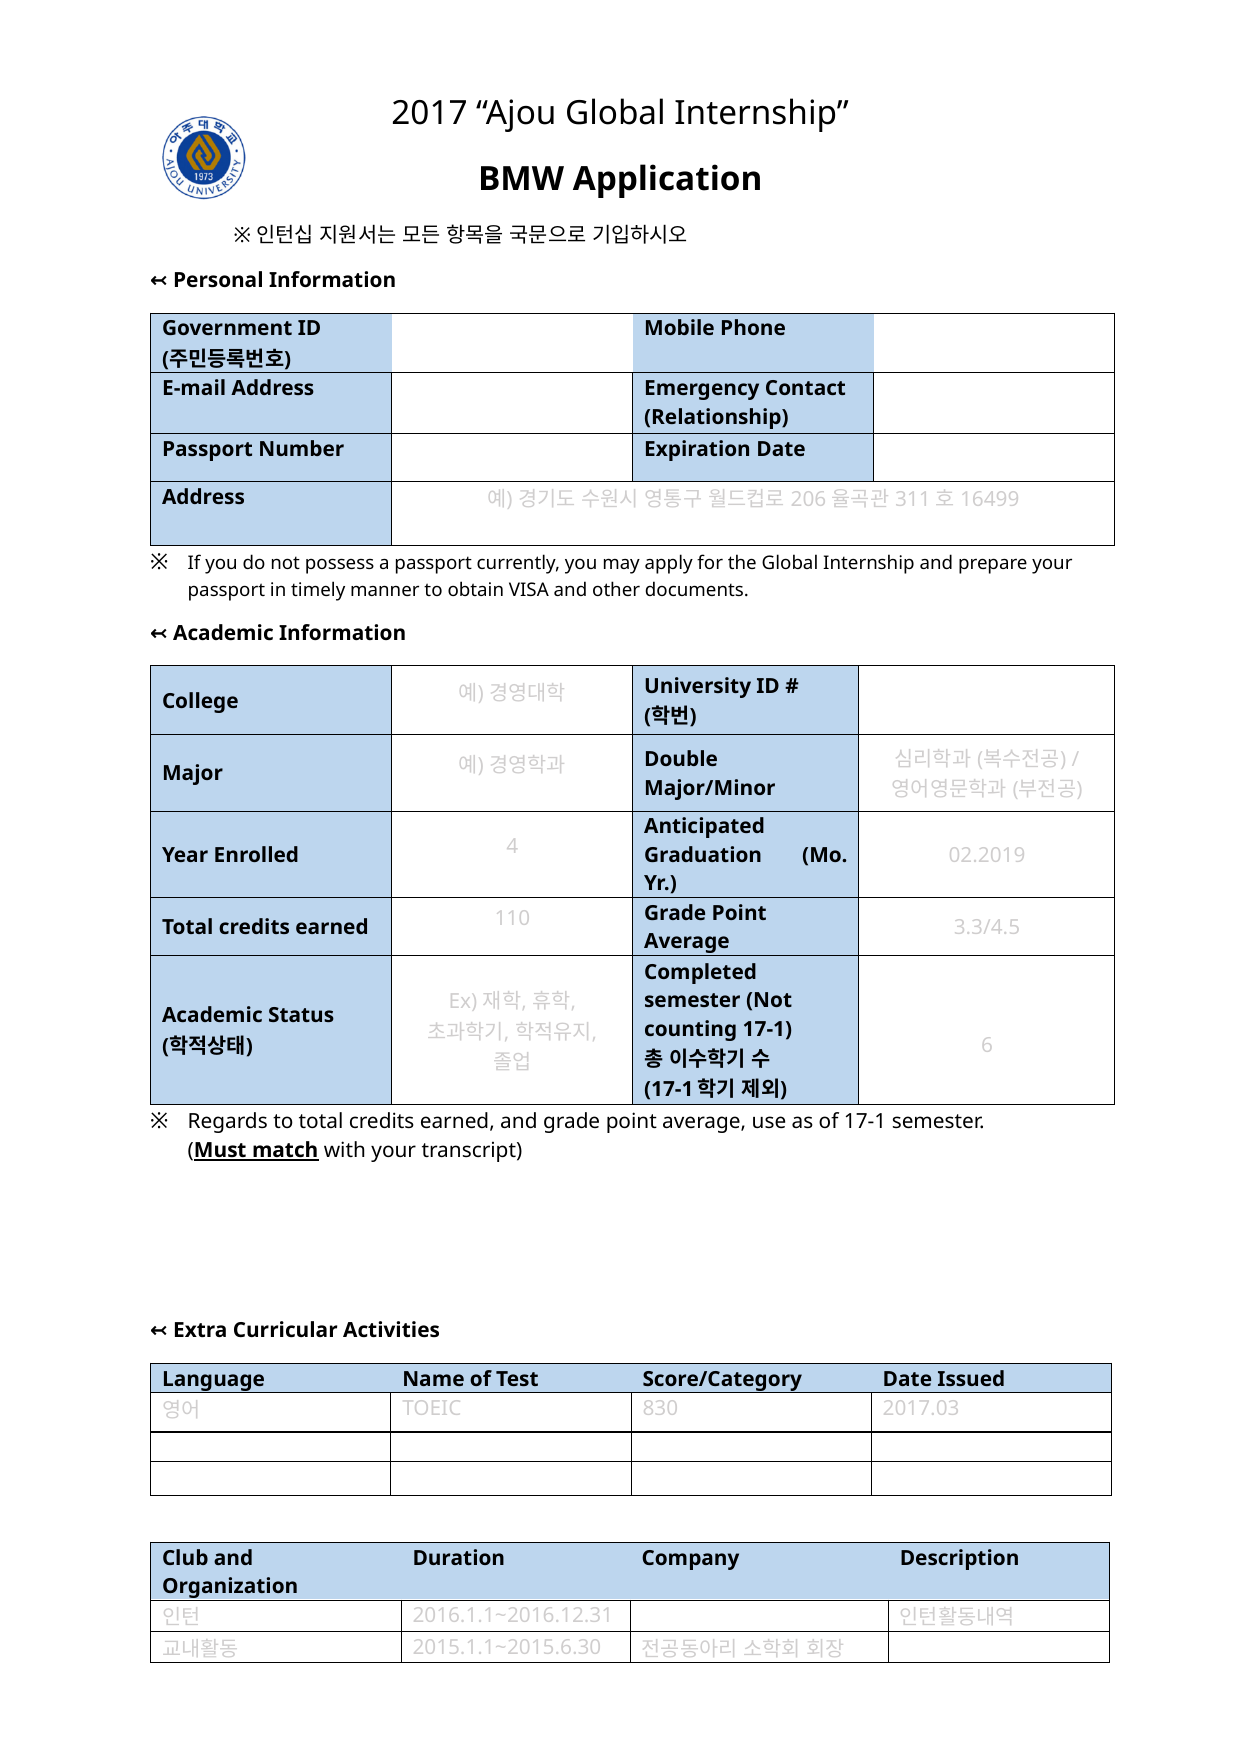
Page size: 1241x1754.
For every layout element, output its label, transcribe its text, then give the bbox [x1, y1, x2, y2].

table_cell Double Major/Minor [633, 735, 858, 811]
table_cell [631, 1601, 888, 1631]
table_cell Expiration Date [633, 434, 873, 481]
table_cell 인턴 [151, 1601, 401, 1631]
table_header [392, 314, 633, 372]
table_cell [151, 1462, 390, 1495]
table_cell [632, 1433, 871, 1461]
table_header Mobile Phone [633, 314, 874, 372]
table_header Language [151, 1364, 391, 1392]
table_cell Emergency Contact (Relationship) [633, 373, 873, 433]
list If you do not possess a passport currently, you may apply for the Global Internship and prepare your passport in timely manner to obtain VISA and other documents. [150, 546, 1090, 601]
table_header Date Issued [871, 1364, 1111, 1392]
picture [150, 104, 257, 211]
table_cell 02.2019 [859, 812, 1114, 897]
table_cell Passport Number [151, 434, 391, 481]
table_cell Address [151, 482, 391, 545]
list Regards to total credits earned, and grade point average, use as of 17-1 semester. [150, 1105, 1090, 1135]
text ↢ Personal Information [150, 265, 1090, 294]
table_cell 영어 [151, 1393, 390, 1431]
table_cell Completed semester (Not counting 17-1) 총 이수학기 수 (17-1학기 제외) [633, 956, 858, 1104]
table_cell [392, 373, 632, 433]
table_cell 인턴활동내역 [889, 1601, 1109, 1631]
table_cell [391, 1433, 631, 1461]
table_cell 6 [859, 956, 1114, 1104]
table_cell Total credits earned [151, 898, 391, 955]
text ↢ Academic Information [150, 618, 1090, 647]
table_header Score/Category [631, 1364, 871, 1392]
table_header Club and Organization [151, 1543, 401, 1599]
text ※ 인턴십 지원서는 모든 항목을 국문으로 기입하시오 [150, 218, 1090, 248]
table_cell Year Enrolled [151, 812, 391, 897]
table_cell [874, 434, 1114, 481]
table_cell [632, 1462, 871, 1495]
table_cell Anticipated Graduation (Mo. Yr.) [633, 812, 858, 897]
table_cell 830 [632, 1393, 871, 1431]
table_cell 110 [392, 898, 632, 955]
table_cell 전공동아리 소학회 회장 [631, 1632, 888, 1662]
table_cell 4 [392, 812, 632, 897]
table_cell 예) 경영학과 [392, 735, 632, 811]
table_cell 심리학과 (복수전공) / 영어영문학과 (부전공) [859, 735, 1114, 811]
table_cell [151, 1433, 390, 1461]
table_header Company [630, 1543, 888, 1599]
text ↢ Extra Curricular Activities [150, 1315, 1090, 1344]
table_header [859, 666, 1114, 734]
table_cell [872, 1433, 1111, 1461]
table_cell [889, 1632, 1109, 1662]
table_header College [151, 666, 391, 734]
table_header Duration [401, 1543, 630, 1599]
table_cell Grade Point Average [633, 898, 858, 955]
table_cell Academic Status (학적상태) [151, 956, 391, 1104]
table_cell [874, 373, 1114, 433]
table_header 예) 경영대학 [392, 666, 632, 734]
table_cell 2016.1.1~2016.12.31 [402, 1601, 630, 1631]
table_header [874, 314, 1114, 372]
table_cell 2017.03 [872, 1393, 1111, 1431]
table_header University ID # (학번) [633, 666, 858, 734]
table_cell [391, 1462, 631, 1495]
table_cell [392, 434, 632, 481]
table_cell E-mail Address [151, 373, 391, 433]
table_header Name of Test [391, 1364, 631, 1392]
list (Must match with your transcript) [187, 1135, 1090, 1163]
table_cell 교내활동 [151, 1632, 401, 1662]
table_cell Major [151, 735, 391, 811]
table_cell TOEIC [391, 1393, 631, 1431]
table_cell 3.3/4.5 [859, 898, 1114, 955]
table_header Government ID (주민등록번호) [151, 314, 392, 372]
table_cell 예) 경기도 수원시 영통구 월드컵로 206 율곡관 311호 16499 [392, 482, 1114, 545]
table_cell Ex) 재학, 휴학, 초과학기, 학적유지, 졸업 [392, 956, 632, 1104]
table_header Description [888, 1543, 1109, 1599]
table_cell [872, 1462, 1111, 1495]
table_cell 2015.1.1~2015.6.30 [402, 1632, 630, 1662]
